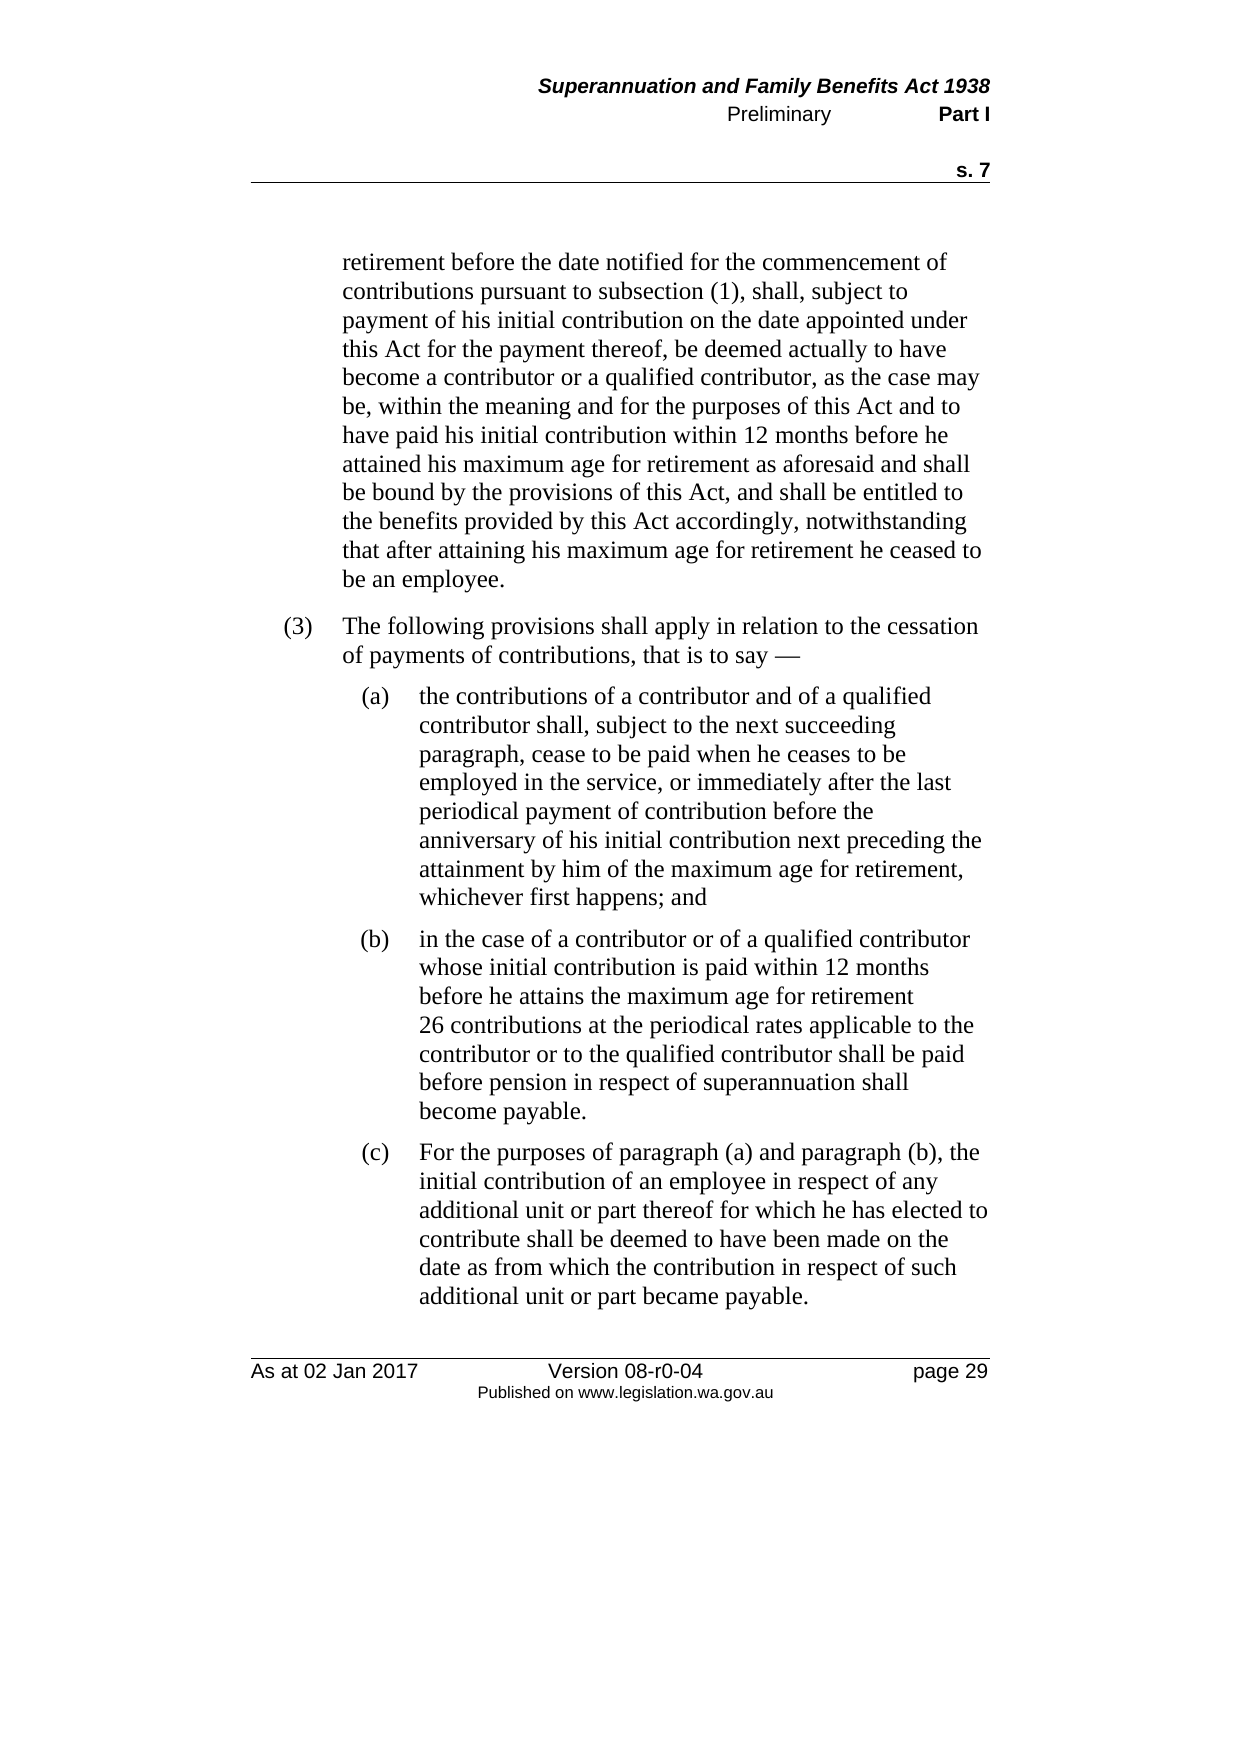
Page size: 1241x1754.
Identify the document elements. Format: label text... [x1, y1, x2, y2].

text (a) the contributions of a contributor and of a qualified contributor shall, subject to the next succeeding paragraph, cease to be paid when he ceases to be employed in the service, or immediately after the last periodical payment of contribution before the anniversary of his initial contribution next preceding the attainment by him of the maximum age for retirement, whichever first happens; and [251, 681, 990, 911]
text (b) in the case of a contributor or of a qualified contributor whose initial contribution is paid within 12 months before he attains the maximum age for retirement 26 contributions at the periodical rates applicable to the contributor or to the qualified contributor shall be paid before pension in respect of superannuation shall become payable. [251, 924, 990, 1125]
text (c) For the purposes of paragraph (a) and paragraph (b), the initial contribution of an employee in respect of any additional unit or part thereof for which he has elected to contribute shall be deemed to have been made on the date as from which the contribution in respect of such additional unit or part became payable. [251, 1137, 990, 1310]
text (3) The following provisions shall apply in relation to the cessation of payments of contributions, that is to say — [251, 611, 990, 669]
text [251, 247, 990, 592]
